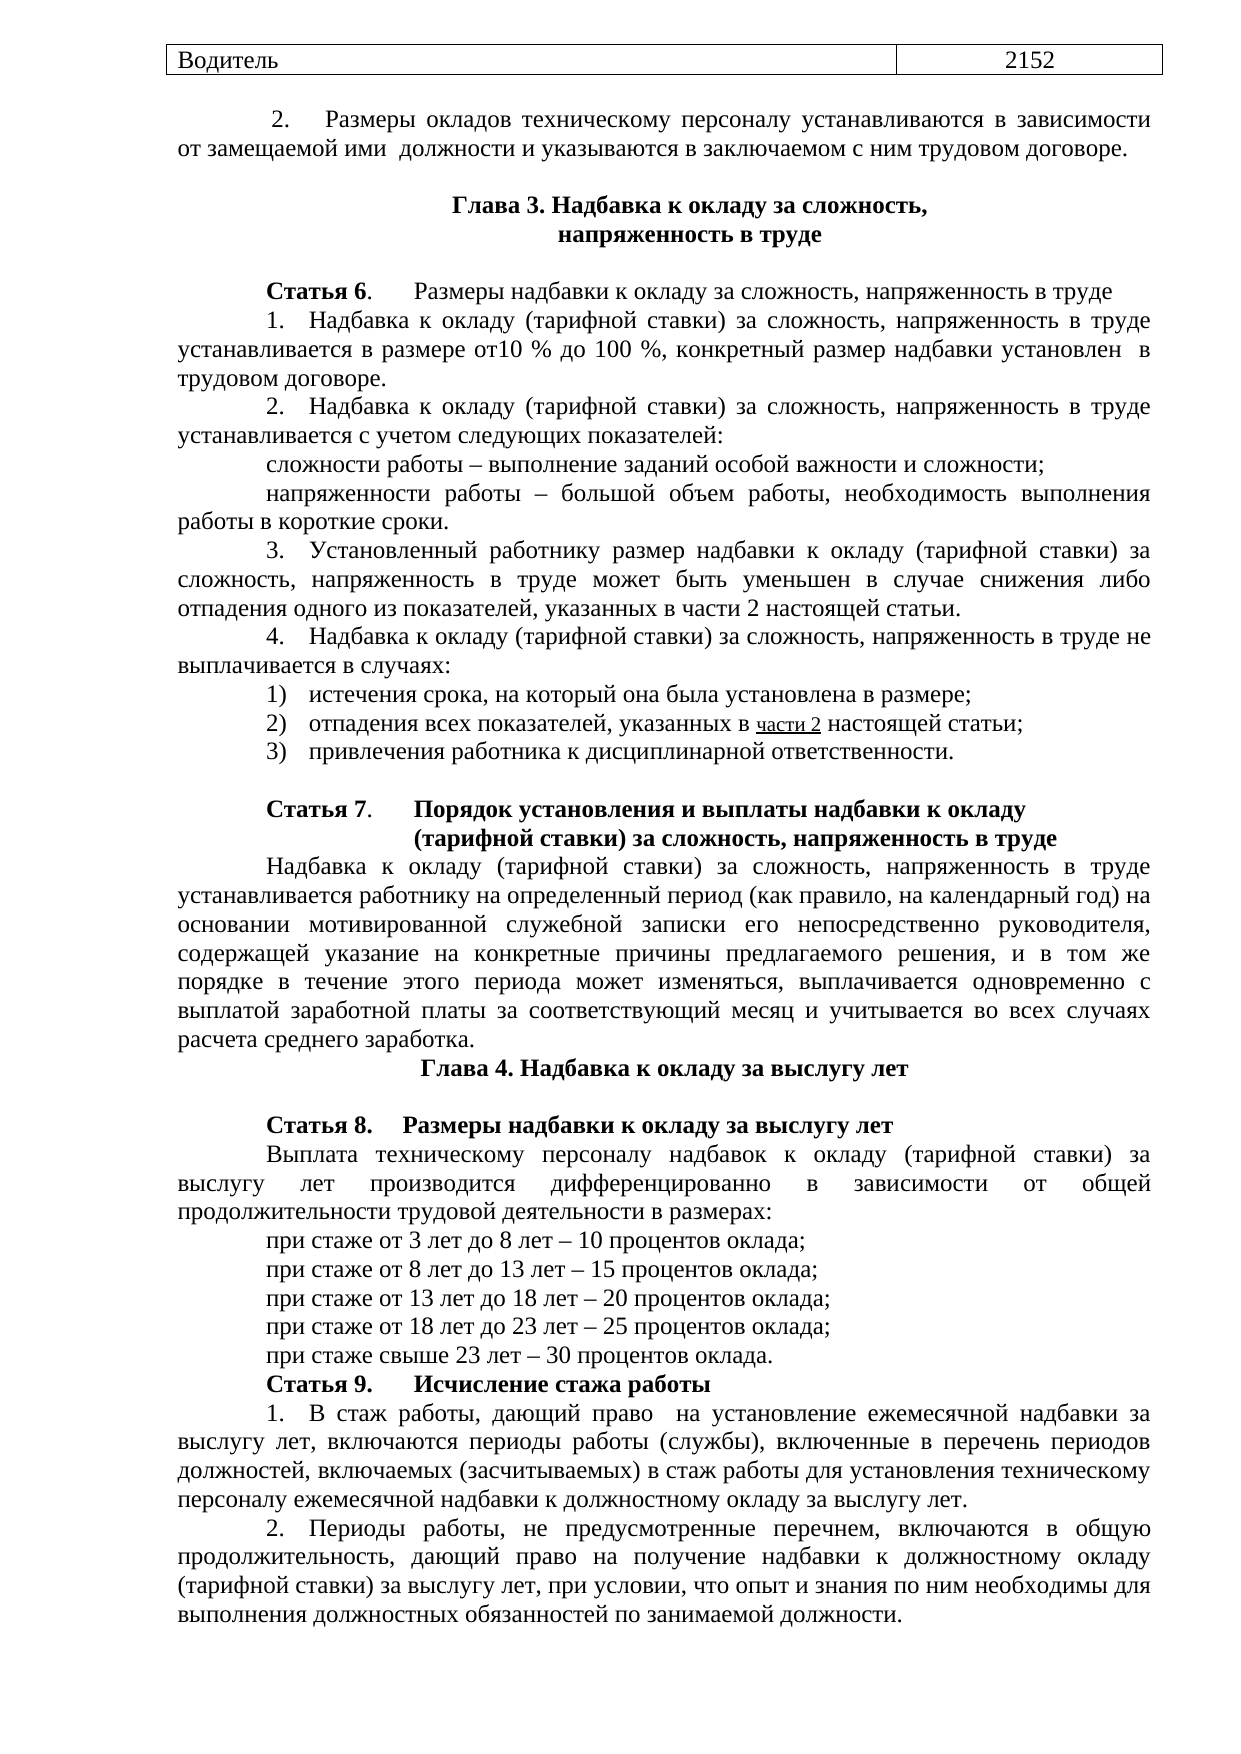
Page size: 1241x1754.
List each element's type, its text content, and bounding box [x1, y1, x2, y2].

text при стаже от 18 лет до 23 лет – 25 процентов оклада; [192, 1311, 1152, 1340]
list Надбавка к окладу (тарифной ставки) за сложность, напряженность в труде устанавливается с учетом следующих показателей: [177, 391, 1152, 449]
text напряженности работы – большой объем работы, необходимость выполнения работы в короткие сроки. [177, 478, 1152, 535]
table_cell Водитель [167, 45, 896, 74]
text Надбавка к окладу (тарифной ставки) за сложность, напряженность в труде устанавливается работнику на определенный период (как правило, на календарный год) на основании мотивированной служебной записки его непосредственно руководителя, содержащей указание на конкретные причины предлагаемого решения, и в том же порядке в течение этого периода может изменяться, выплачивается одновременно с выплатой заработной платы за соответствующий месяц и учитывается во всех случаях расчета среднего заработка. [177, 851, 1152, 1053]
text Статья 6. Размеры надбавки к окладу за сложность, напряженность в труде [266, 276, 1152, 305]
text напряженность в труде [177, 219, 1152, 248]
text Выплата техническому персоналу надбавок к окладу (тарифной ставки) за выслугу лет производится дифференцированно в зависимости от общей продолжительности трудовой деятельности в размерах: [177, 1139, 1152, 1225]
text 2. Размеры окладов техническому персоналу устанавливаются в зависимости от замещаемой ими должности и указываются в заключаемом с ним трудовом договоре. [177, 104, 1152, 161]
list Надбавка к окладу (тарифной ставки) за сложность, напряженность в труде устанавливается в размере от10 % до 100 %, конкретный размер надбавки установлен в трудовом договоре. [177, 305, 1152, 391]
text при стаже от 8 лет до 13 лет – 15 процентов оклада; [192, 1254, 1152, 1283]
text при стаже от 3 лет до 8 лет – 10 процентов оклада; [192, 1225, 1152, 1254]
list отпадения всех показателей, указанных в части 2 настоящей статьи; [177, 708, 1152, 736]
title В стаж работы, дающий право на установление ежемесячной надбавки за выслугу лет, включаются периоды работы (службы), включенные в перечень периодов должностей, включаемых (засчитываемых) в стаж работы для установления техническому персоналу ежемесячной надбавки к должностному окладу за выслугу лет. [177, 1398, 1152, 1513]
list Установленный работнику размер надбавки к окладу (тарифной ставки) за сложность, напряженность в труде может быть уменьшен в случае снижения либо отпадения одного из показателей, указанных в части 2 настоящей статьи. [177, 535, 1152, 621]
title Глава 4. Надбавка к окладу за выслугу лет [177, 1053, 1152, 1081]
list привлечения работника к дисциплинарной ответственности. [177, 736, 1152, 765]
text Статья 7. Порядок установления и выплаты надбавки к окладу (тарифной ставки) за сложность, напряженность в труде [266, 794, 1152, 851]
list истечения срока, на который она была установлена в размере; [177, 679, 1152, 708]
title Периоды работы, не предусмотренные перечнем, включаются в общую продолжительность, дающий право на получение надбавки к должностному окладу (тарифной ставки) за выслугу лет, при условии, что опыт и знания по ним необходимы для выполнения должностных обязанностей по занимаемой должности. [177, 1513, 1152, 1628]
title Статья 8. Размеры надбавки к окладу за выслугу лет [177, 1110, 1152, 1139]
title Статья 9. Исчисление стажа работы [266, 1369, 1152, 1398]
text Глава 3. Надбавка к окладу за сложность, [177, 190, 1152, 219]
text при стаже от 13 лет до 18 лет – 20 процентов оклада; [192, 1283, 1152, 1311]
text при стаже свыше 23 лет – 30 процентов оклада. [192, 1340, 1152, 1369]
text сложности работы – выполнение заданий особой важности и сложности; [177, 449, 1152, 478]
list Надбавка к окладу (тарифной ставки) за сложность, напряженность в труде не выплачивается в случаях: [177, 621, 1152, 679]
table_cell 2152 [897, 45, 1162, 74]
